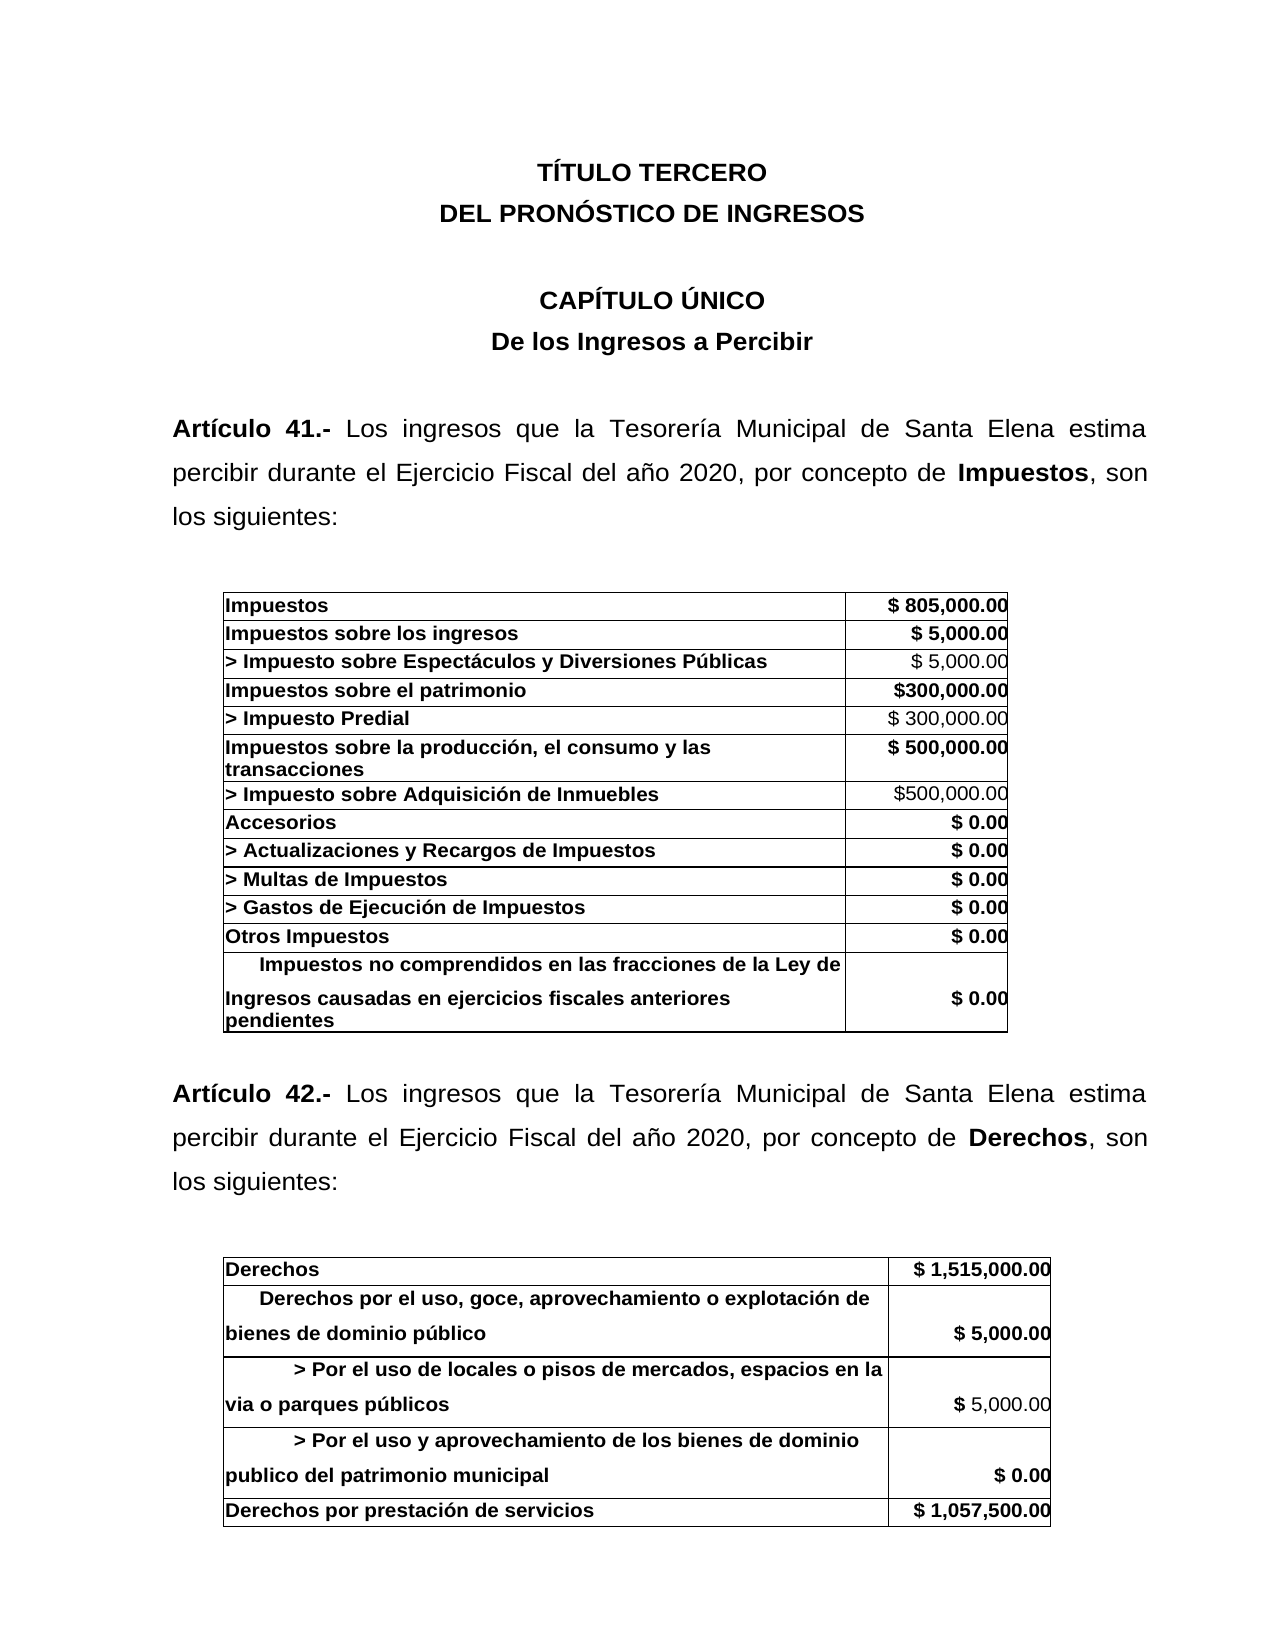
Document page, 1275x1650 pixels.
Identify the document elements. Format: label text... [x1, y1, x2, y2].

table_cell $ 0.00 [846, 810, 1007, 838]
table_cell > Actualizaciones y Recargos de Impuestos [224, 839, 845, 866]
text Artículo 41.- Los ingresos que la Tesorería Municipal de Santa Elena estima percibir durante el Ejercicio Fiscal del año 2020, por concepto de Impuestos, son los siguientes: [172, 414, 1148, 531]
text CAPÍTULO ÚNICO [305, 286, 999, 314]
subtitle TÍTULO TERCERO [305, 158, 999, 187]
table_cell $ 0.00 [846, 868, 1007, 895]
table_cell Otros Impuestos [224, 924, 845, 952]
table_cell Impuestos no comprendidos en las fracciones de la Ley de Ingresos causadas en ejercicios fiscales anteriores pendientes [224, 953, 845, 1031]
table_header $ 1,515,000.00 [889, 1258, 1050, 1285]
table_header Impuestos [224, 593, 845, 620]
table_cell $ 0.00 [846, 924, 1007, 952]
table_cell > Gastos de Ejecución de Impuestos [224, 896, 845, 923]
table_cell $ 500,000.00 [846, 735, 1007, 781]
table_cell $ 5,000.00 [889, 1358, 1050, 1427]
table_cell $ 5,000.00 [846, 621, 1007, 649]
table_cell $ 5,000.00 [846, 650, 1007, 677]
table_header Derechos [224, 1258, 888, 1285]
table_cell Derechos por el uso, goce, aprovechamiento o explotación de bienes de dominio público [224, 1286, 888, 1356]
table_cell $ 0.00 [889, 1428, 1050, 1497]
text DEL PRONÓSTICO DE INGRESOS [305, 199, 999, 228]
table_cell $500,000.00 [846, 782, 1007, 809]
table_cell $ 1,057,500.00 [889, 1499, 1050, 1526]
table_cell $ 0.00 [846, 953, 1007, 1031]
table_cell $300,000.00 [846, 679, 1007, 706]
text Artículo 42.- Los ingresos que la Tesorería Municipal de Santa Elena estima percibir durante el Ejercicio Fiscal del año 2020, por concepto de Derechos, son los siguientes: [172, 1079, 1148, 1195]
table_cell Impuestos sobre los ingresos [224, 621, 845, 649]
table_cell > Impuesto sobre Adquisición de Inmuebles [224, 782, 845, 809]
table_cell $ 5,000.00 [889, 1286, 1050, 1356]
table_cell Accesorios [224, 810, 845, 838]
table_header $ 805,000.00 [846, 593, 1007, 620]
table_cell > Por el uso de locales o pisos de mercados, espacios en la via o parques públicos [224, 1358, 888, 1427]
table_cell Impuestos sobre el patrimonio [224, 679, 845, 706]
text De los Ingresos a Percibir [305, 327, 999, 355]
table_cell $ 0.00 [846, 896, 1007, 923]
table_cell Impuestos sobre la producción, el consumo y las transacciones [224, 735, 845, 781]
table_cell > Por el uso y aprovechamiento de los bienes de dominio publico del patrimonio municipal [224, 1428, 888, 1497]
table_cell $ 300,000.00 [846, 707, 1007, 734]
table_cell > Multas de Impuestos [224, 868, 845, 895]
table_cell > Impuesto sobre Espectáculos y Diversiones Públicas [224, 650, 845, 677]
table_cell $ 0.00 [846, 839, 1007, 866]
table_cell Derechos por prestación de servicios [224, 1499, 888, 1526]
table_cell > Impuesto Predial [224, 707, 845, 734]
